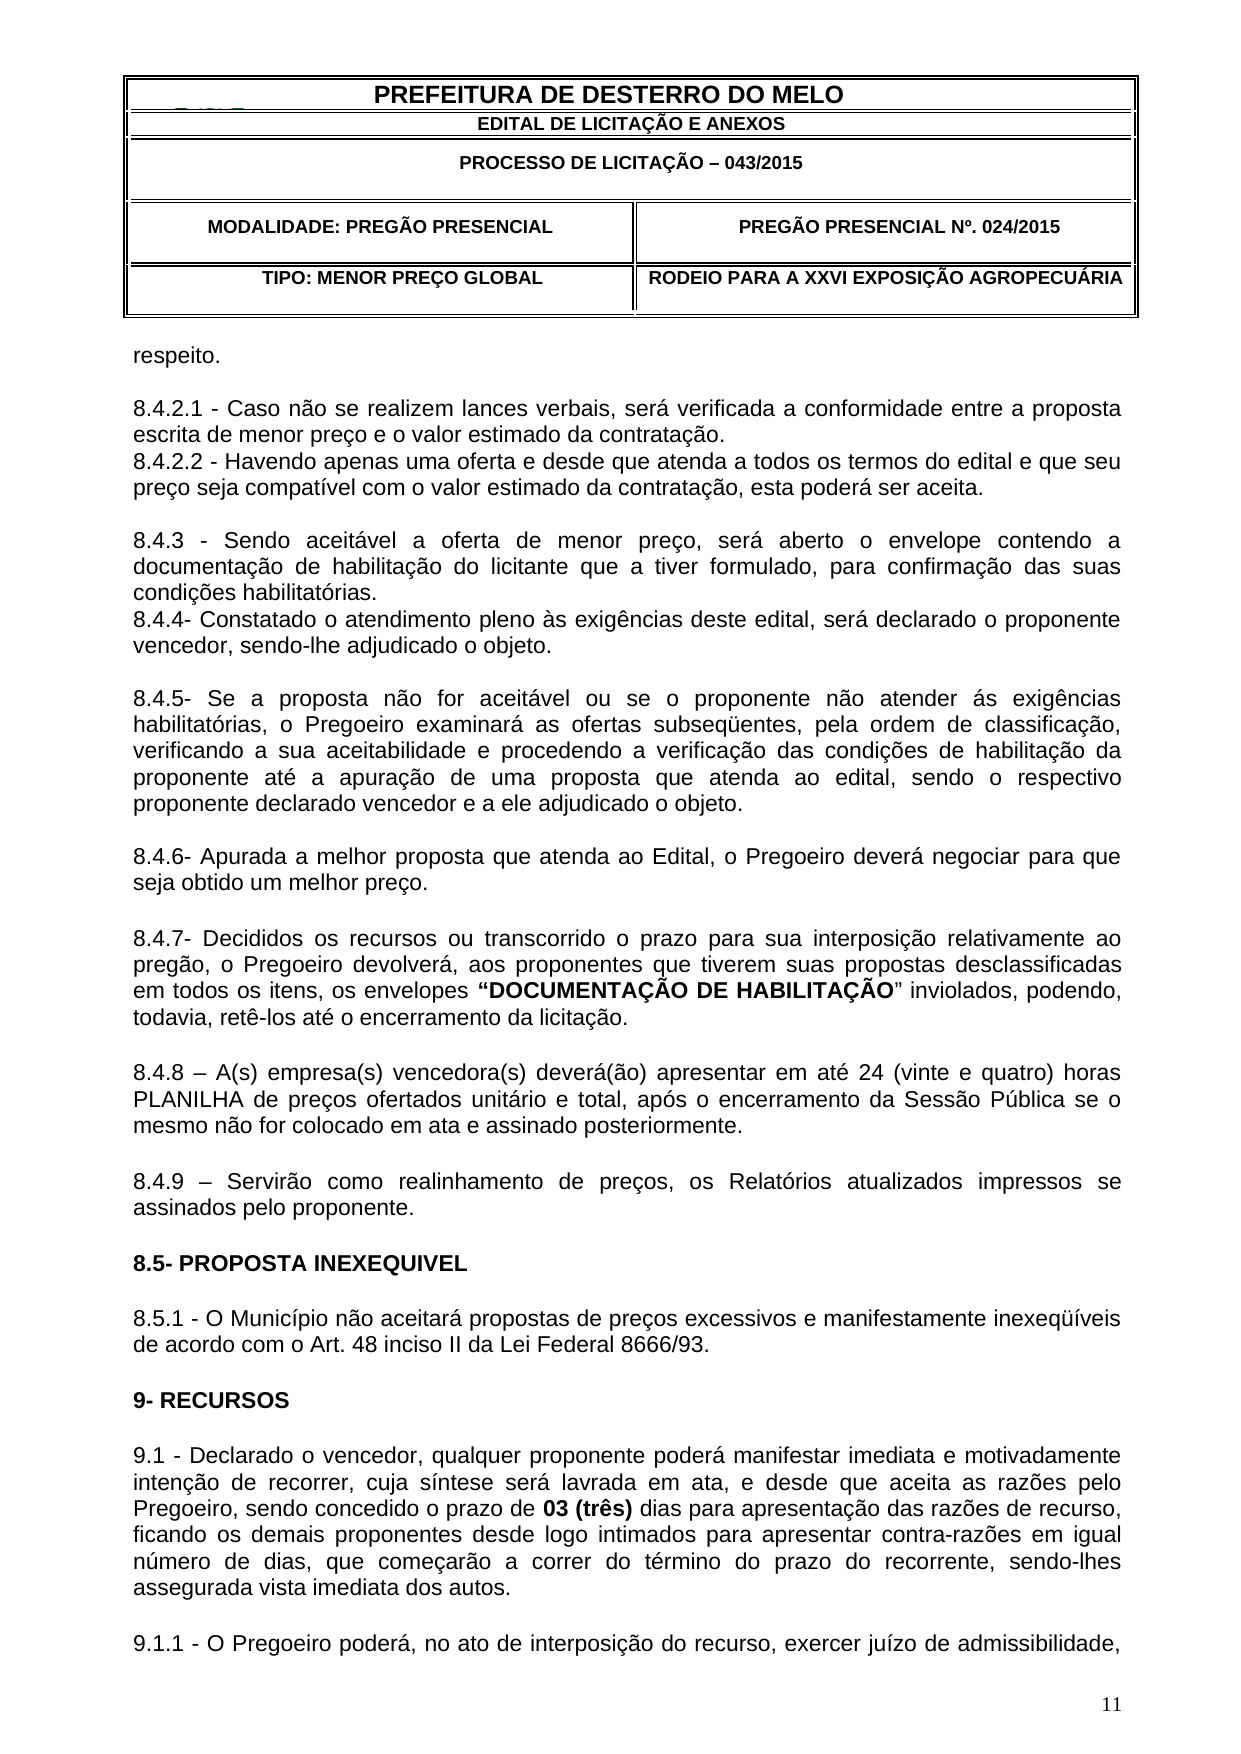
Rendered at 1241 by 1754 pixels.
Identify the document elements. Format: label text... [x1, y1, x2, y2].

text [133, 1630, 1122, 1656]
text 8.4.6- Apurada a melhor proposta que atenda ao Edital, o Pregoeiro deverá negociar para que seja obtido um melhor preço. [133, 843, 1122, 896]
text 8.5.1 - O Município não aceitará propostas de preços excessivos e manifestamente inexeqüíveis de acordo com o Art. 48 inciso II da Lei Federal 8666/93. [133, 1305, 1122, 1358]
text 9- RECURSOS [133, 1387, 1122, 1413]
text 8.4.4- Constatado o atendimento pleno às exigências deste edital, será declarado o proponente vencedor, sendo-lhe adjudicado o objeto. [133, 606, 1122, 658]
text 8.5- PROPOSTA INEXEQUIVEL [133, 1249, 1122, 1276]
text 8.4.5- Se a proposta não for aceitável ou se o proponente não atender ás exigências habilitatórias, o Pregoeiro examinará as ofertas subseqüentes, pela ordem de classificação, verificando a sua aceitabilidade e procedendo a verificação das condições de habilitação da proponente até a apuração de uma proposta que atenda ao edital, sendo o respectivo proponente declarado vencedor e a ele adjudicado o objeto. [133, 685, 1122, 817]
text 9.1 - Declarado o vencedor, qualquer proponente poderá manifestar imediata e motivadamente intenção de recorrer, cuja síntese será lavrada em ata, e desde que aceita as razões pelo Pregoeiro, sendo concedido o prazo de 03 (três) dias para apresentação das razões de recurso, ficando os demais proponentes desde logo intimados para apresentar contra-razões em igual número de dias, que começarão a correr do término do prazo do recorrente, sendo-lhes assegurada vista imediata dos autos. [133, 1442, 1122, 1601]
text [133, 342, 1122, 368]
text 8.4.7- Decididos os recursos ou transcorrido o prazo para sua interposição relativamente ao pregão, o Pregoeiro devolverá, aos proponentes que tiverem suas propostas desclassificadas em todos os itens, os envelopes “DOCUMENTAÇÃO DE HABILITAÇÃO” inviolados, podendo, todavia, retê-los até o encerramento da licitação. [133, 925, 1122, 1030]
text 8.4.2.1 - Caso não se realizem lances verbais, será verificada a conformidade entre a proposta escrita de menor preço e o valor estimado da contratação. [133, 395, 1122, 448]
text 8.4.9 – Servirão como realinhamento de preços, os Relatórios atualizados impressos se assinados pelo proponente. [133, 1168, 1122, 1220]
text 8.4.8 – A(s) empresa(s) vencedora(s) deverá(ão) apresentar em até 24 (vinte e quatro) horas PLANILHA de preços ofertados unitário e total, após o encerramento da Sessão Pública se o mesmo não for colocado em ata e assinado posteriormente. [133, 1059, 1122, 1138]
text 8.4.2.2 - Havendo apenas uma oferta e desde que atenda a todos os termos do edital e que seu preço seja compatível com o valor estimado da contratação, esta poderá ser aceita. [133, 448, 1122, 500]
text 8.4.3 - Sendo aceitável a oferta de menor preço, será aberto o envelope contendo a documentação de habilitação do licitante que a tiver formulado, para confirmação das suas condições habilitatórias. [133, 527, 1122, 606]
